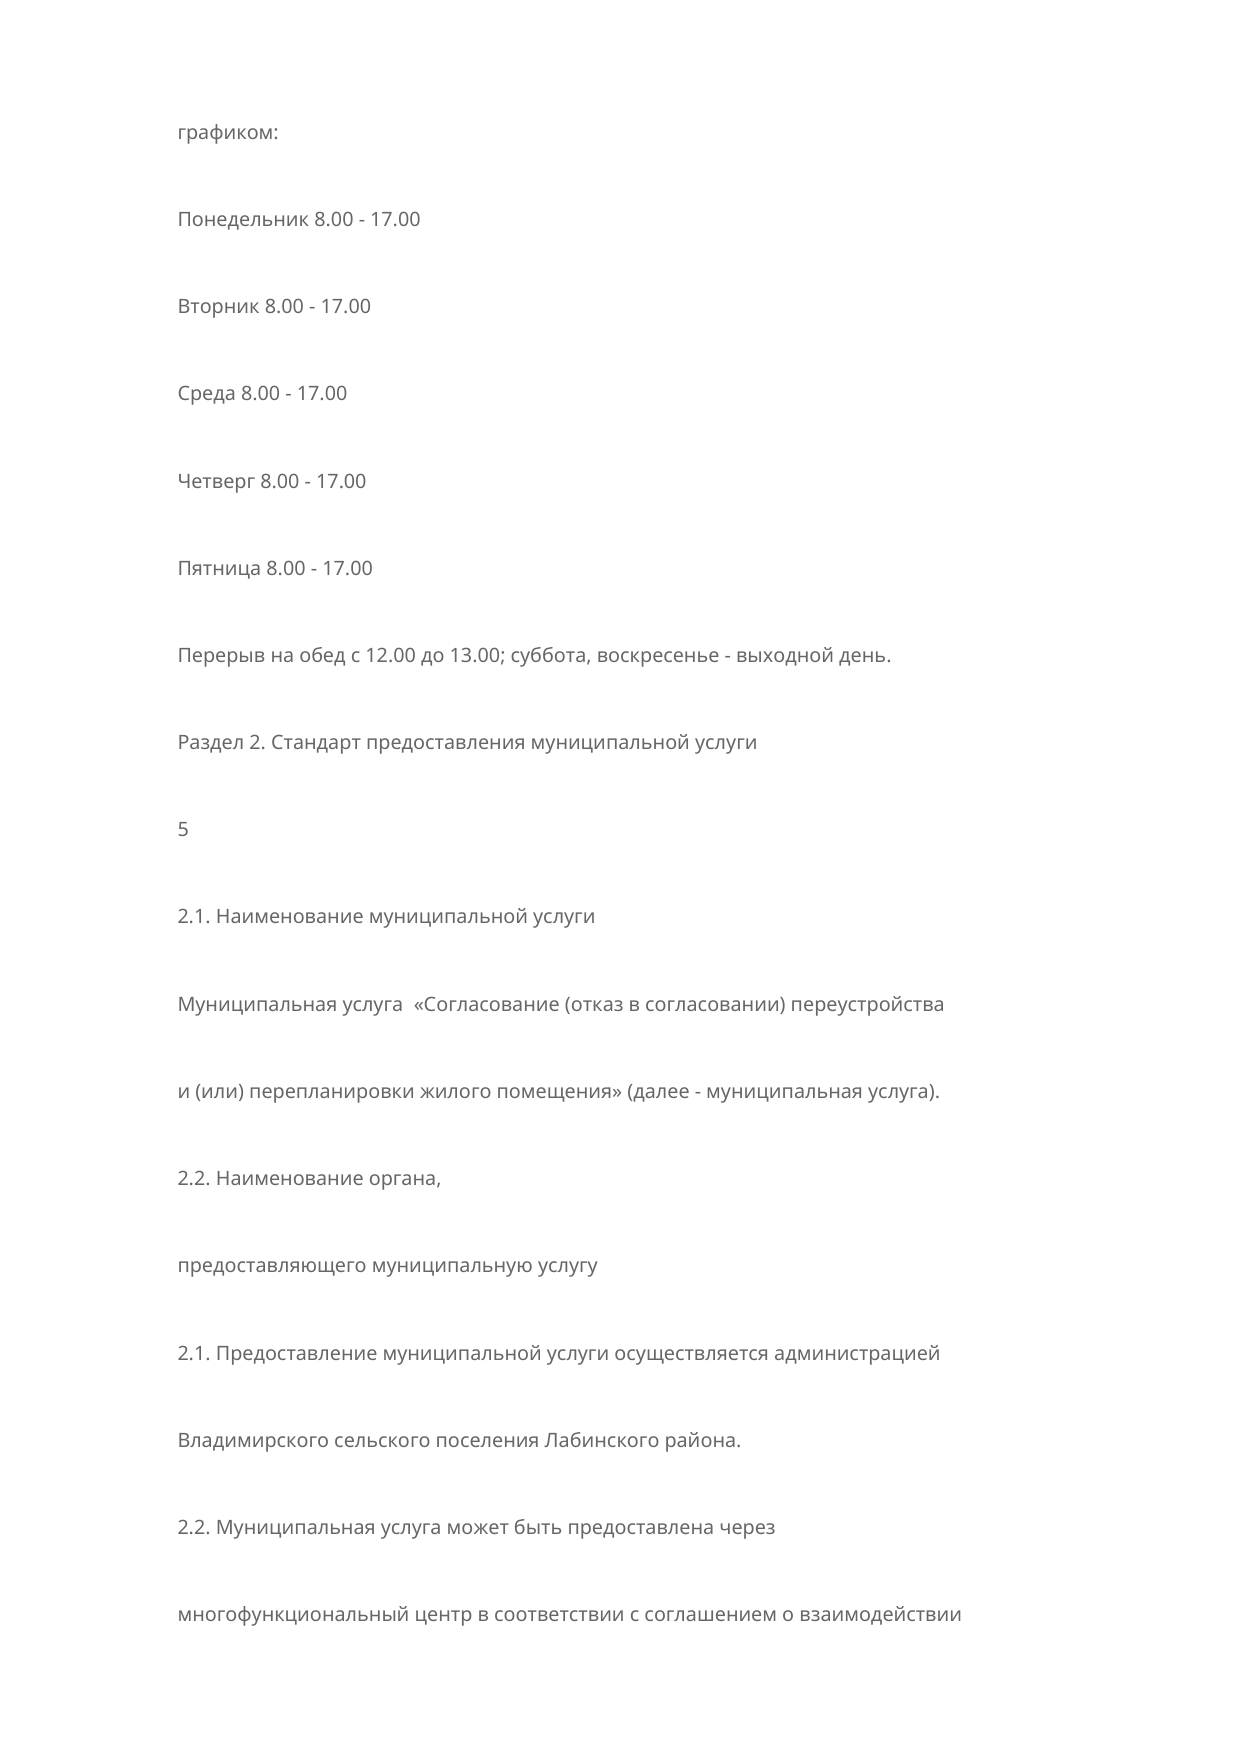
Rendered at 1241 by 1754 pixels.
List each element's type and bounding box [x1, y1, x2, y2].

text [177, 118, 1152, 1627]
